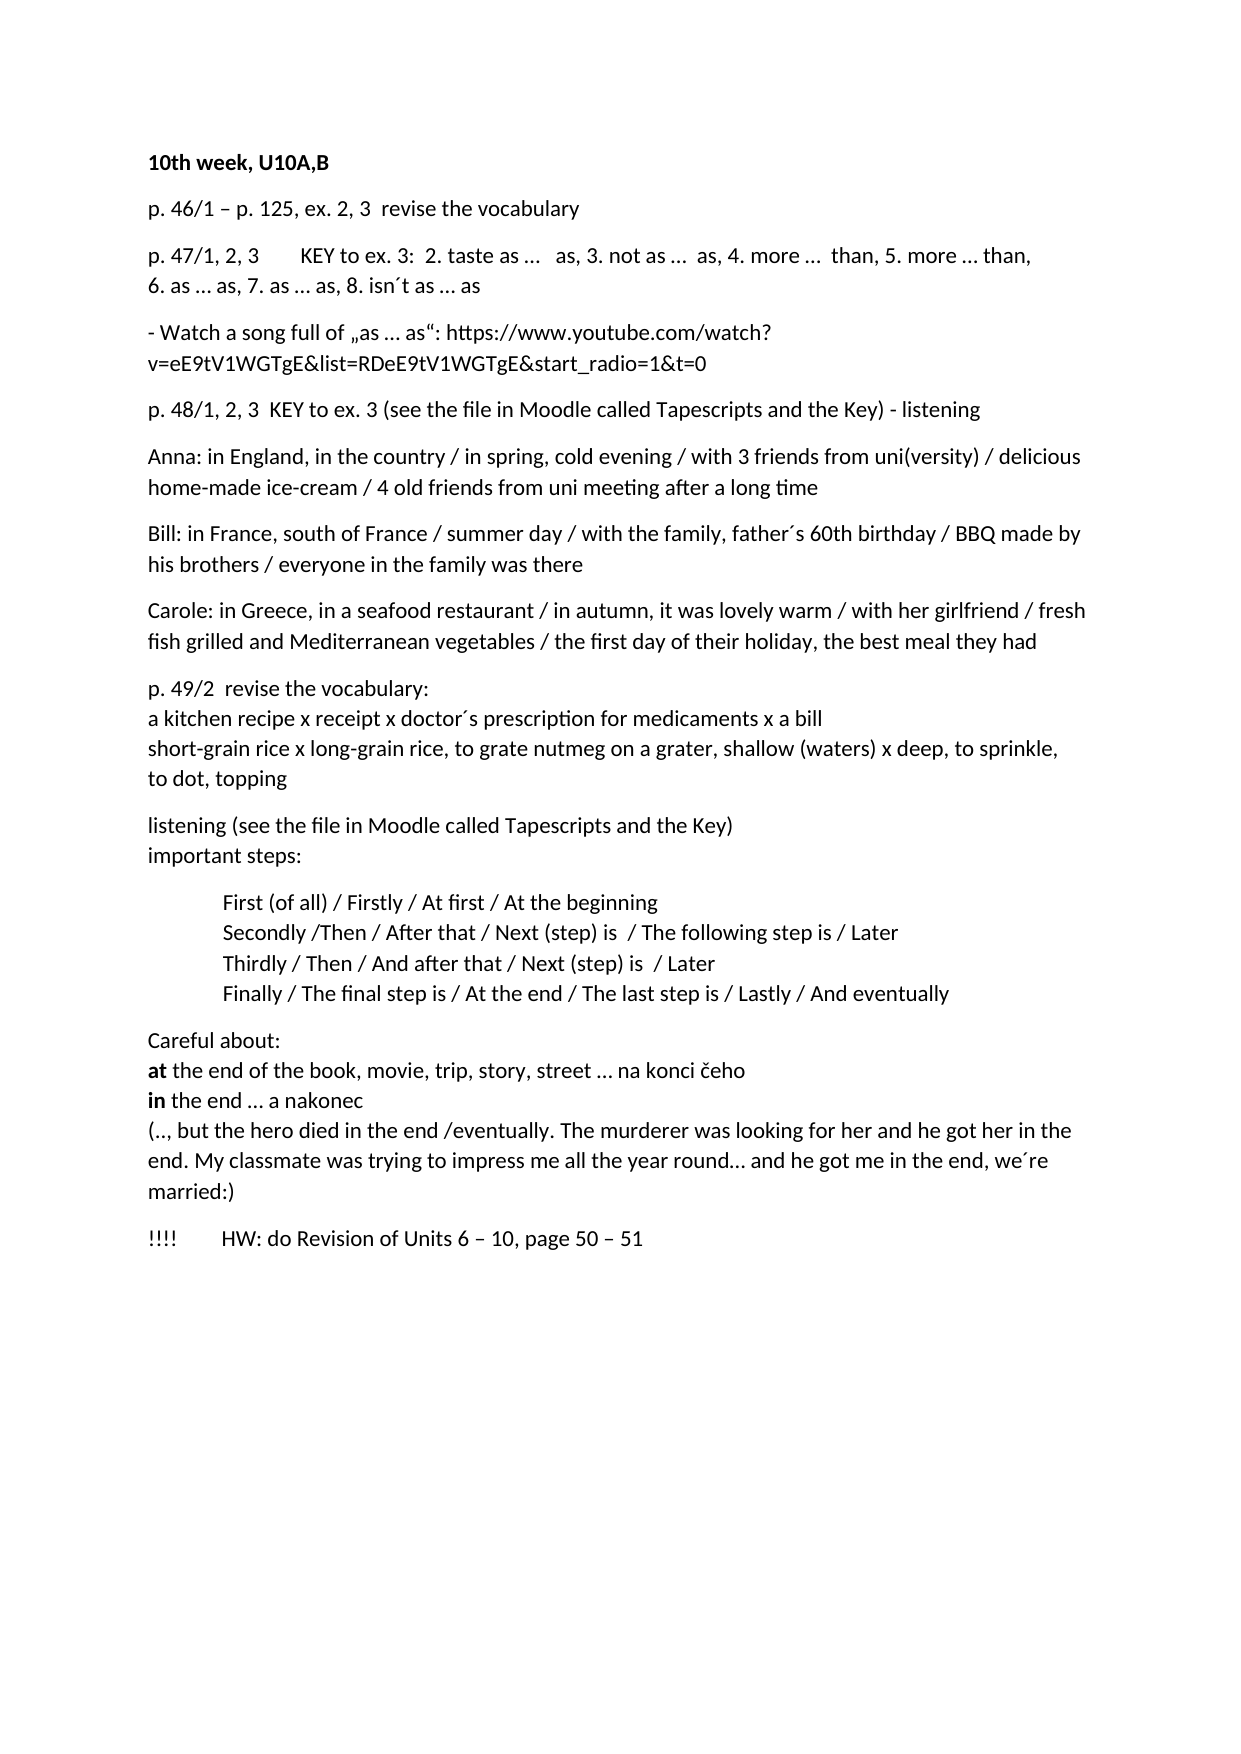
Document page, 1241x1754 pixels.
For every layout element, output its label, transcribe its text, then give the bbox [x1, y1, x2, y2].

list Secondly /Then / After that / Next (step) is / The following step is / Later [223, 918, 1093, 946]
text p. 47/1, 2, 3 KEY to ex. 3: 2. taste as … as, 3. not as … as, 4. more … than, 5. more … than, 6. as … as, 7. as … as, 8. isn´t as … as [148, 241, 1093, 299]
list Thirdly / Then / And after that / Next (step) is / Later [223, 949, 1093, 977]
text - Watch a song full of „as … as“: https://www.youtube.com/watch?v=eE9tV1WGTgE&list=RDeE9tV1WGTgE&start_radio=1&t=0 [148, 318, 1093, 377]
text p. 48/1, 2, 3 KEY to ex. 3 (see the file in Moodle called Tapescripts and the Key) - listening [148, 396, 1093, 423]
list First (of all) / Firstly / At first / At the beginning [223, 888, 1093, 916]
text listening (see the file in Moodle called Tapescripts and the Key) important steps: [148, 811, 1093, 869]
text 10th week, U10A,B [148, 148, 1093, 176]
text Careful about: at the end of the book, movie, trip, story, street … na konci čeho in the end … a nakonec (.., but the hero died in the end /eventually. The murderer was looking for her and he got her in the end. My classmate was trying to impress me all the year round… and he got me in the end, we´re married:) [148, 1026, 1093, 1205]
text !!!! HW: do Revision of Units 6 – 10, page 50 – 51 [148, 1224, 1093, 1252]
text p. 49/2 revise the vocabulary: a kitchen recipe x receipt x doctor´s prescription for medicaments x a bill short-grain rice x long-grain rice, to grate nutmeg on a grater, shallow (waters) x deep, to sprinkle, to dot, topping [148, 674, 1093, 792]
text Bill: in France, south of France / summer day / with the family, father´s 60th birthday / BBQ made by his brothers / everyone in the family was there [148, 519, 1093, 578]
text p. 46/1 – p. 125, ex. 2, 3 revise the vocabulary [148, 194, 1093, 222]
text Carole: in Greece, in a seafood restaurant / in autumn, it was lovely warm / with her girlfriend / fresh fish grilled and Mediterranean vegetables / the first day of their holiday, the best meal they had [148, 597, 1093, 655]
text Anna: in England, in the country / in spring, cold evening / with 3 friends from uni(versity) / delicious home-made ice-cream / 4 old friends from uni meeting after a long time [148, 442, 1093, 501]
list Finally / The final step is / At the end / The last step is / Lastly / And eventually [223, 979, 1093, 1007]
